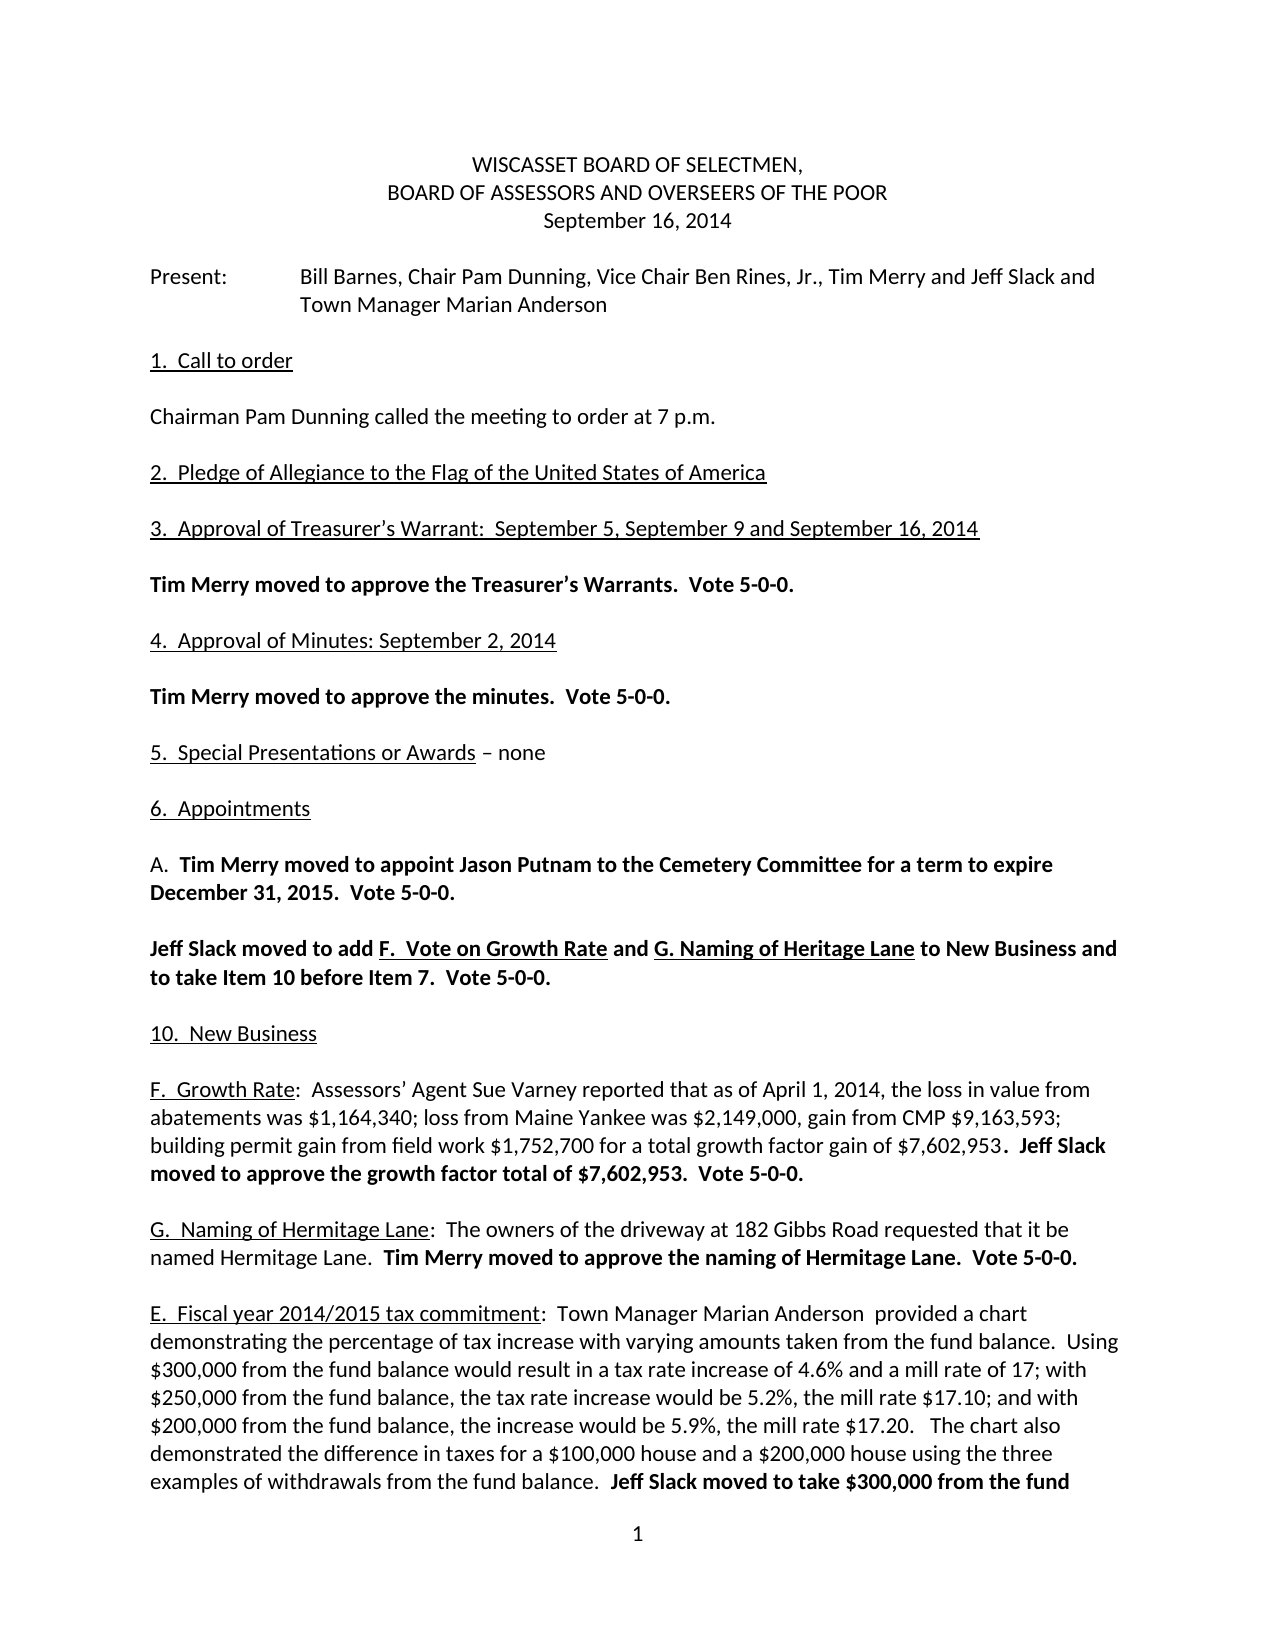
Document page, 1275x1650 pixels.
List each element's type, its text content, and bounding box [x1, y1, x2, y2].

text BOARD OF ASSESSORS AND OVERSEERS OF THE POOR [150, 178, 1125, 206]
text 3. Approval of Treasurer’s Warrant: September 5, September 9 and September 16, 2014 [150, 514, 1125, 542]
text September 16, 2014 [150, 206, 1125, 234]
text 5. Special Presentations or Awards – none [150, 738, 1125, 766]
text F. Growth Rate: Assessors’ Agent Sue Varney reported that as of April 1, 2014, the loss in value from abatements was $1,164,340; loss from Maine Yankee was $2,149,000, gain from CMP $9,163,593; building permit gain from field work $1,752,700 for a total growth factor gain of $7,602,953. Jeff Slack moved to approve the growth factor total of $7,602,953. Vote 5-0-0. [150, 1075, 1125, 1187]
text A. Tim Merry moved to appoint Jason Putnam to the Cemetery Committee for a term to expire December 31, 2015. Vote 5-0-0. [150, 851, 1125, 907]
list G. Naming of Hermitage Lane: The owners of the driveway at 182 Gibbs Road requested that it be named Hermitage Lane. Tim Merry moved to approve the naming of Hermitage Lane. Vote 5-0-0. [150, 1215, 1125, 1271]
text Tim Merry moved to approve the minutes. Vote 5-0-0. [150, 682, 1125, 710]
text Jeff Slack moved to add F. Vote on Growth Rate and G. Naming of Heritage Lane to New Business and to take Item 10 before Item 7. Vote 5-0-0. [150, 934, 1125, 991]
text WISCASSET BOARD OF SELECTMEN, [150, 150, 1125, 178]
text Tim Merry moved to approve the Treasurer’s Warrants. Vote 5-0-0. [150, 570, 1125, 598]
text 10. New Business [150, 1019, 1125, 1047]
text Present: Bill Barnes, Chair Pam Dunning, Vice Chair Ben Rines, Jr., Tim Merry and Jeff Slack and Town Manager Marian Anderson [150, 262, 1125, 318]
text 4. Approval of Minutes: September 2, 2014 [150, 626, 1125, 654]
text 6. Appointments [150, 794, 1125, 822]
text Chairman Pam Dunning called the meeting to order at 7 p.m. [150, 402, 1125, 430]
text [150, 1299, 1125, 1495]
text 1. Call to order [150, 346, 1125, 374]
text 2. Pledge of Allegiance to the Flag of the United States of America [150, 458, 1125, 486]
